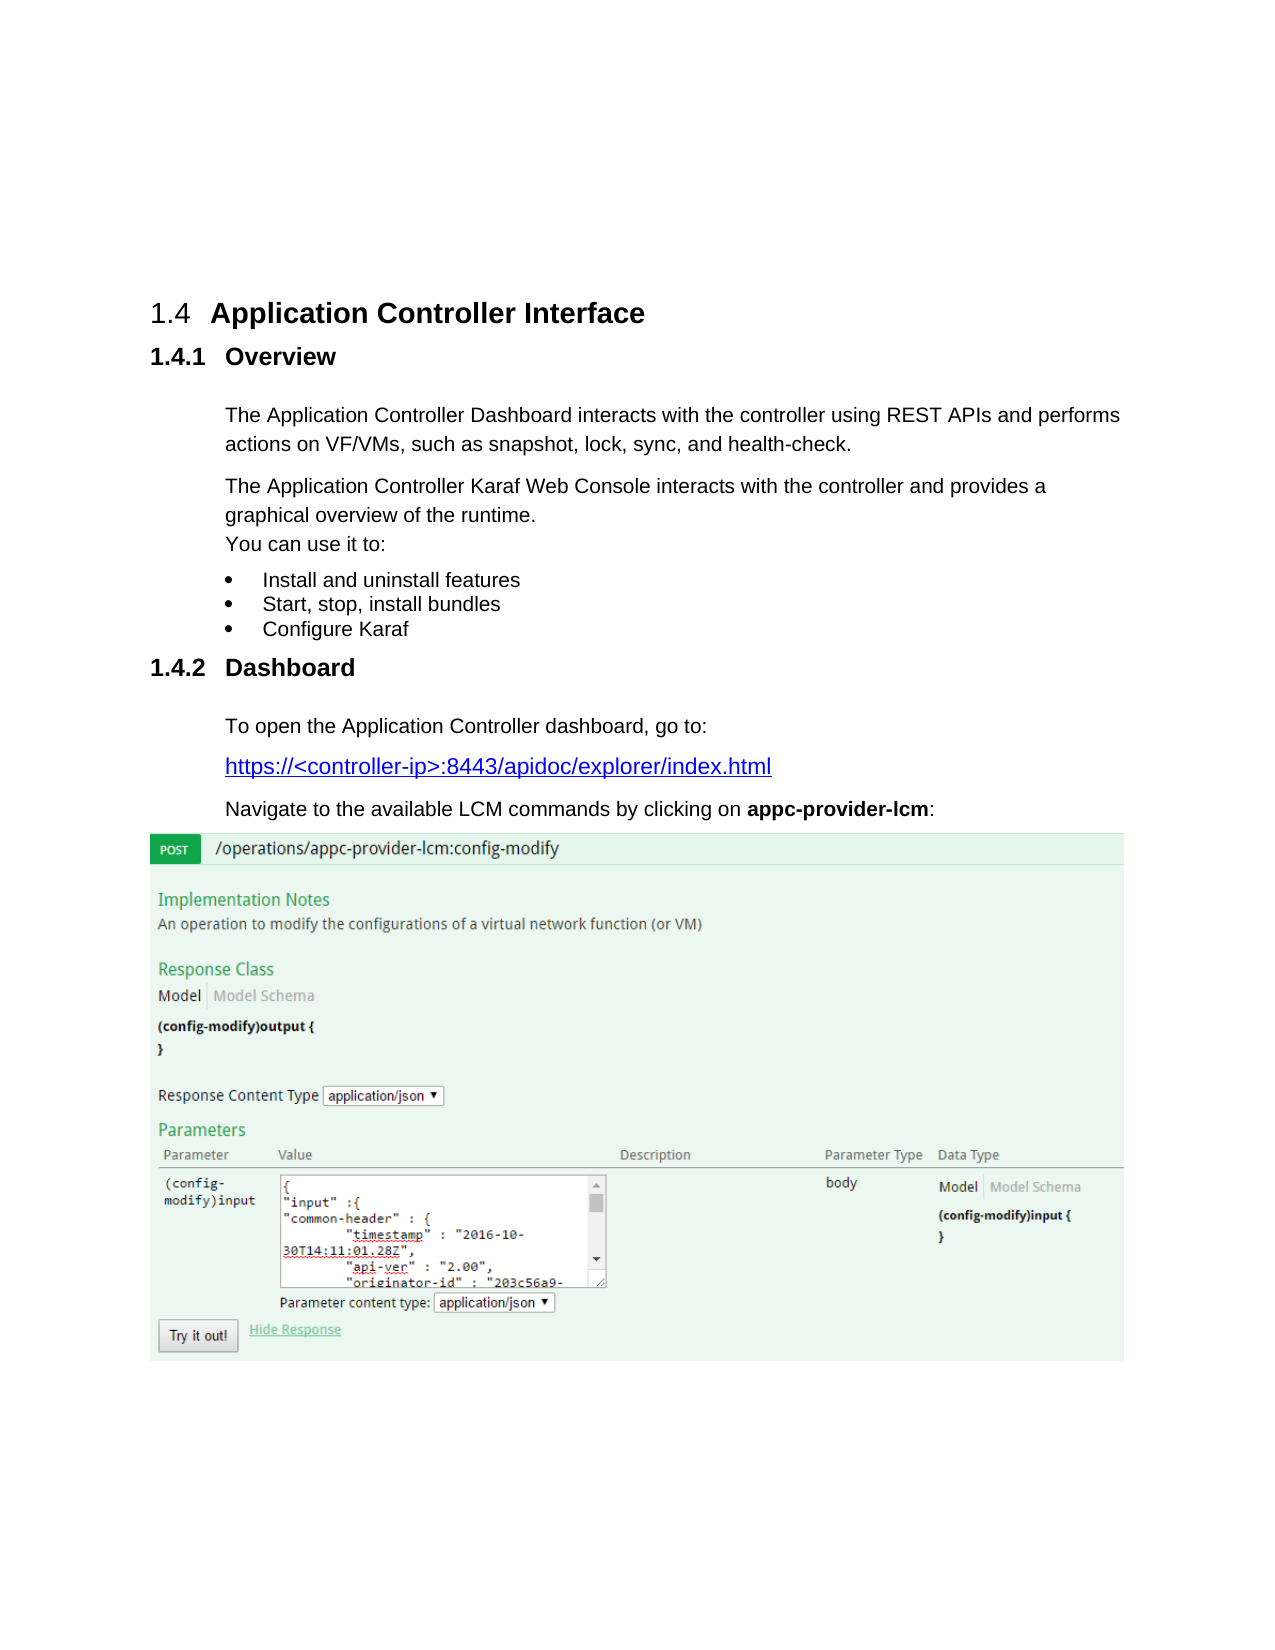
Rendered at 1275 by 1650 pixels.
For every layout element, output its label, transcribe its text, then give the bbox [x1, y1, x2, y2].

text To open the Application Controller dashboard, go to: [225, 708, 1125, 738]
subtitle Dashboard [150, 653, 1125, 682]
list Install and uninstall features [225, 568, 1125, 592]
list Configure Karaf [225, 616, 1125, 640]
subtitle Overview [150, 342, 1125, 371]
text https://<controller-ip>:8443/apidoc/explorer/index.html [225, 750, 1125, 779]
text Navigate to the available LCM commands by clicking on appc-provider-lcm: [225, 792, 1125, 821]
text The Application Controller Dashboard interacts with the controller using REST APIs and performs actions on VF/VMs, such as snapshot, lock, sync, and health-check. [225, 397, 1125, 456]
picture [150, 833, 1124, 1361]
text The Application Controller Karaf Web Console interacts with the controller and provides a graphical overview of the runtime. You can use it to: [225, 468, 1125, 556]
subtitle Application Controller Interface [150, 296, 1125, 329]
list Start, stop, install bundles [225, 592, 1125, 616]
